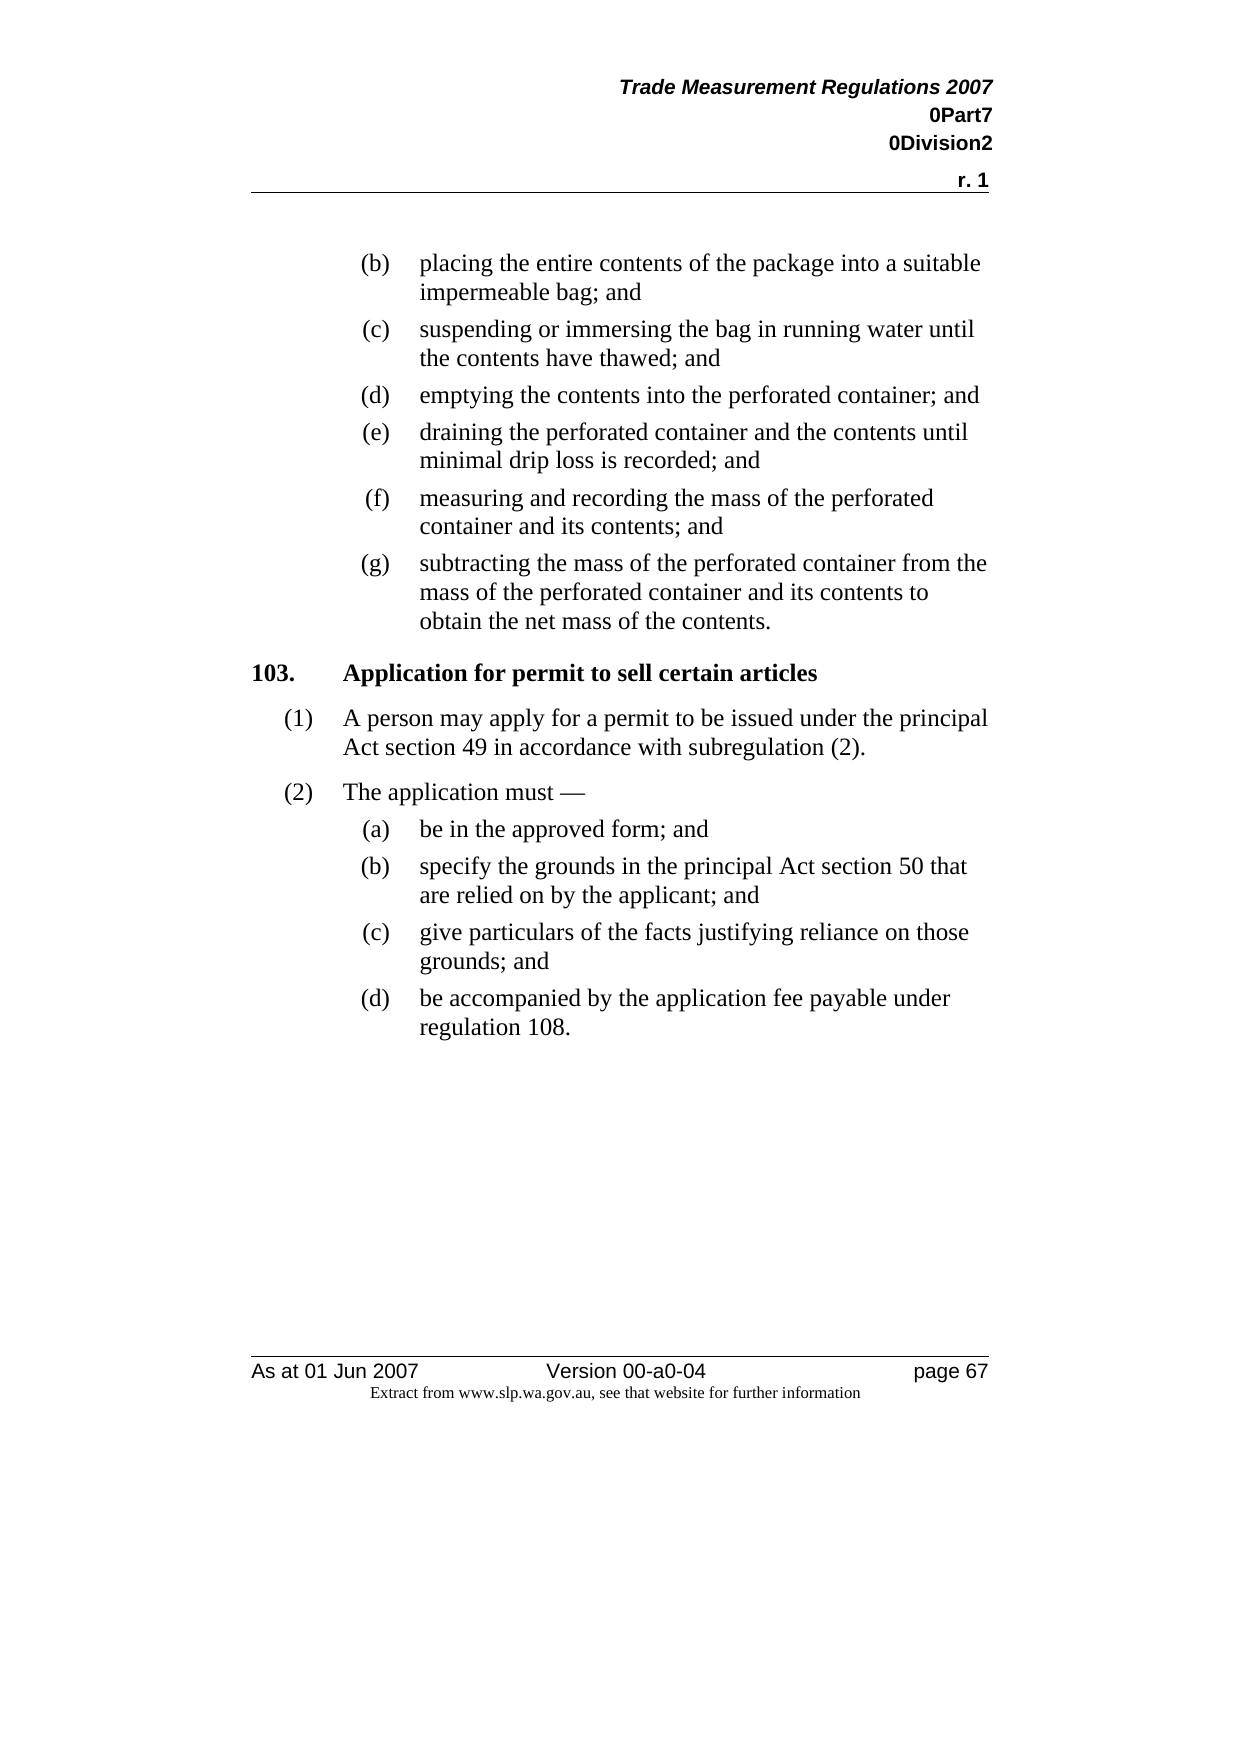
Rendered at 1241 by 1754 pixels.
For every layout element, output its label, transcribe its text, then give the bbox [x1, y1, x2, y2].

text (c) give particulars of the facts justifying reliance on those grounds; and [251, 917, 989, 975]
text (1) A person may apply for a permit to be issued under the principal Act section 49 in accordance with subregulation (2). [251, 703, 989, 761]
text (d) be accompanied by the application fee payable under regulation 108. [251, 983, 989, 1041]
text (a) be in the approved form; and [251, 814, 989, 843]
text (c) suspending or immersing the bag in running water until the contents have thawed; and [251, 314, 989, 371]
text (f) measuring and recording the mass of the perforated container and its contents; and [251, 483, 989, 540]
text (d) emptying the contents into the perforated container; and [251, 380, 989, 408]
subtitle 103. Application for permit to sell certain articles [251, 658, 989, 686]
text (2) The application must — [251, 777, 989, 806]
text (b) placing the entire contents of the package into a suitable impermeable bag; and [251, 248, 989, 306]
text (b) specify the grounds in the principal Act section 50 that are relied on by the applicant; and [251, 851, 989, 909]
text (g) subtracting the mass of the perforated container from the mass of the perforated container and its contents to obtain the net mass of the contents. [251, 548, 989, 635]
text (e) draining the perforated container and the contents until minimal drip loss is recorded; and [251, 417, 989, 474]
